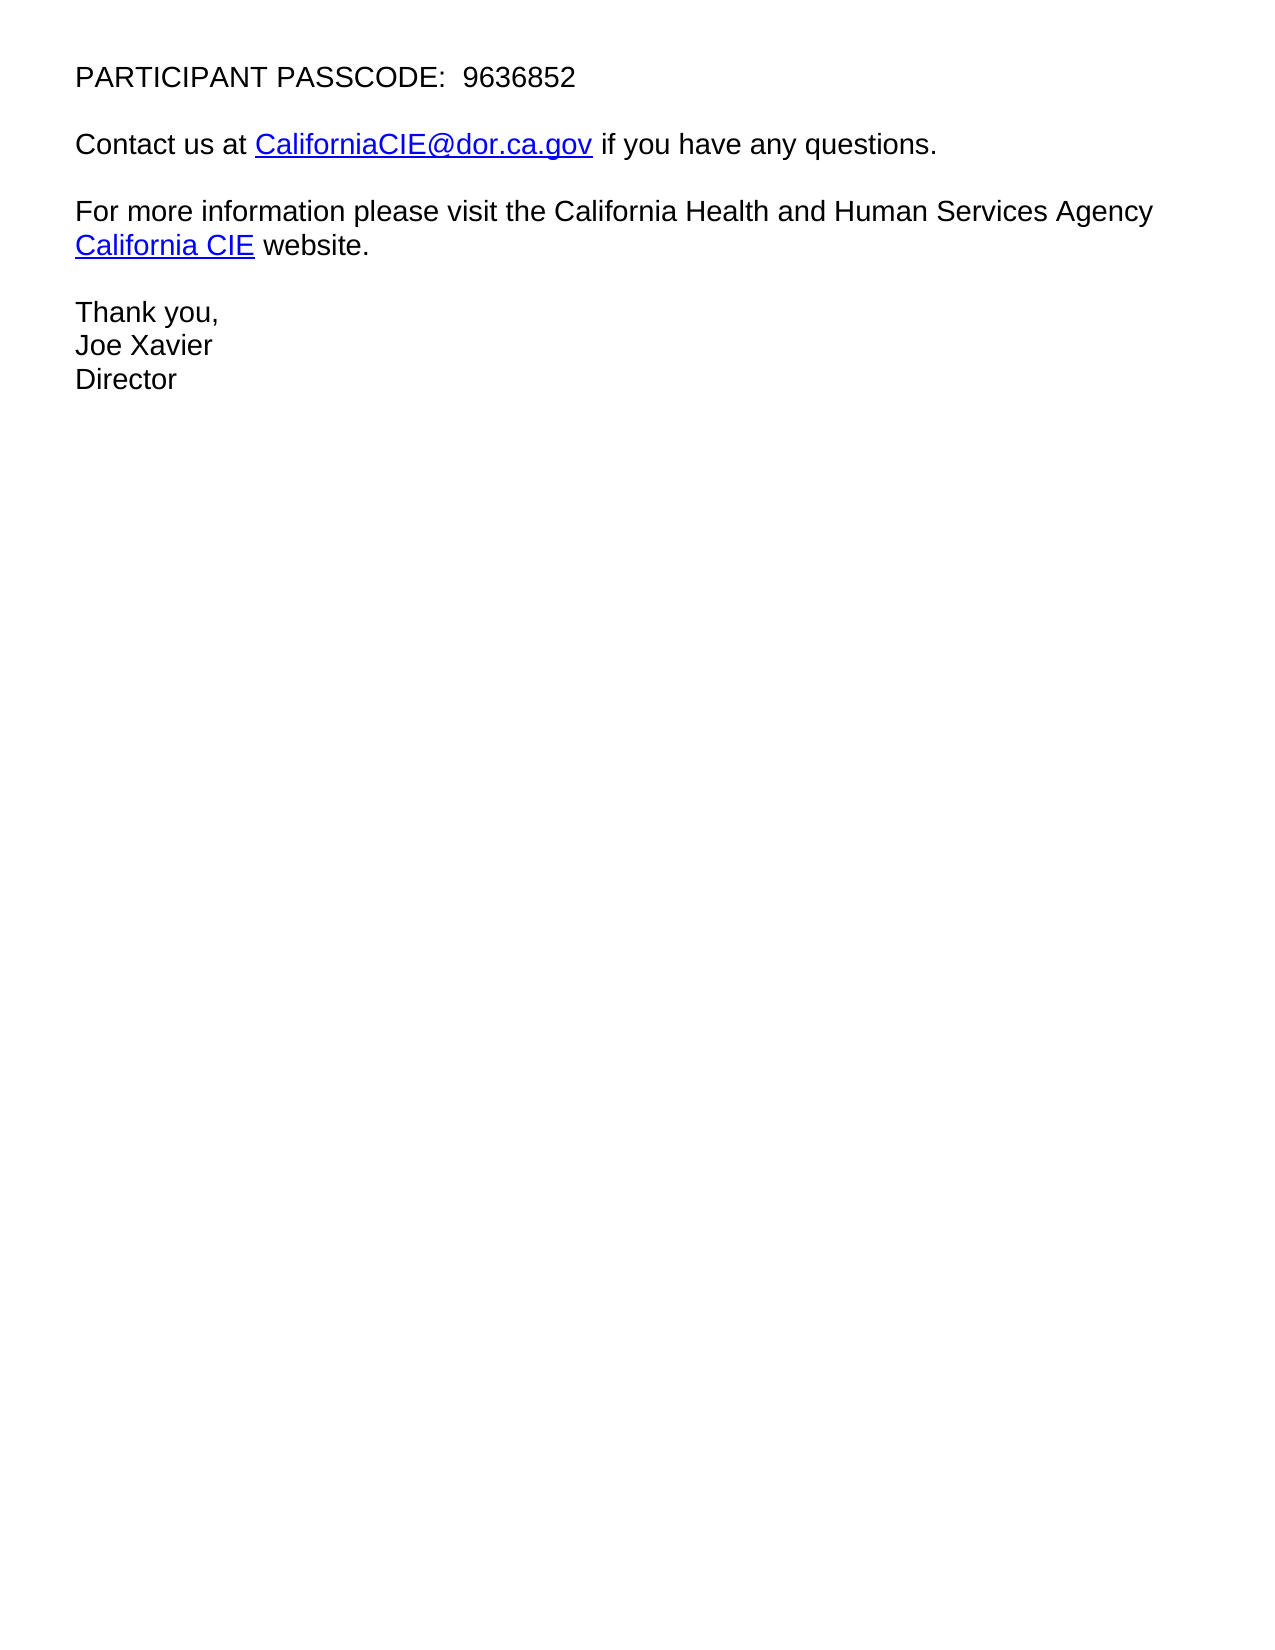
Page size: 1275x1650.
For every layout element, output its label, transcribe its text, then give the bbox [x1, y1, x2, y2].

text Joe Xavier [75, 328, 1200, 362]
text Thank you, [75, 295, 1200, 328]
text Contact us at CaliforniaCIE@dor.ca.gov if you have any questions. [75, 127, 1200, 161]
text For more information please visit the California Health and Human Services Agency California CIE website. [75, 194, 1200, 261]
text PARTICIPANT PASSCODE: 9636852 [75, 60, 1200, 93]
text Director [75, 362, 1200, 395]
